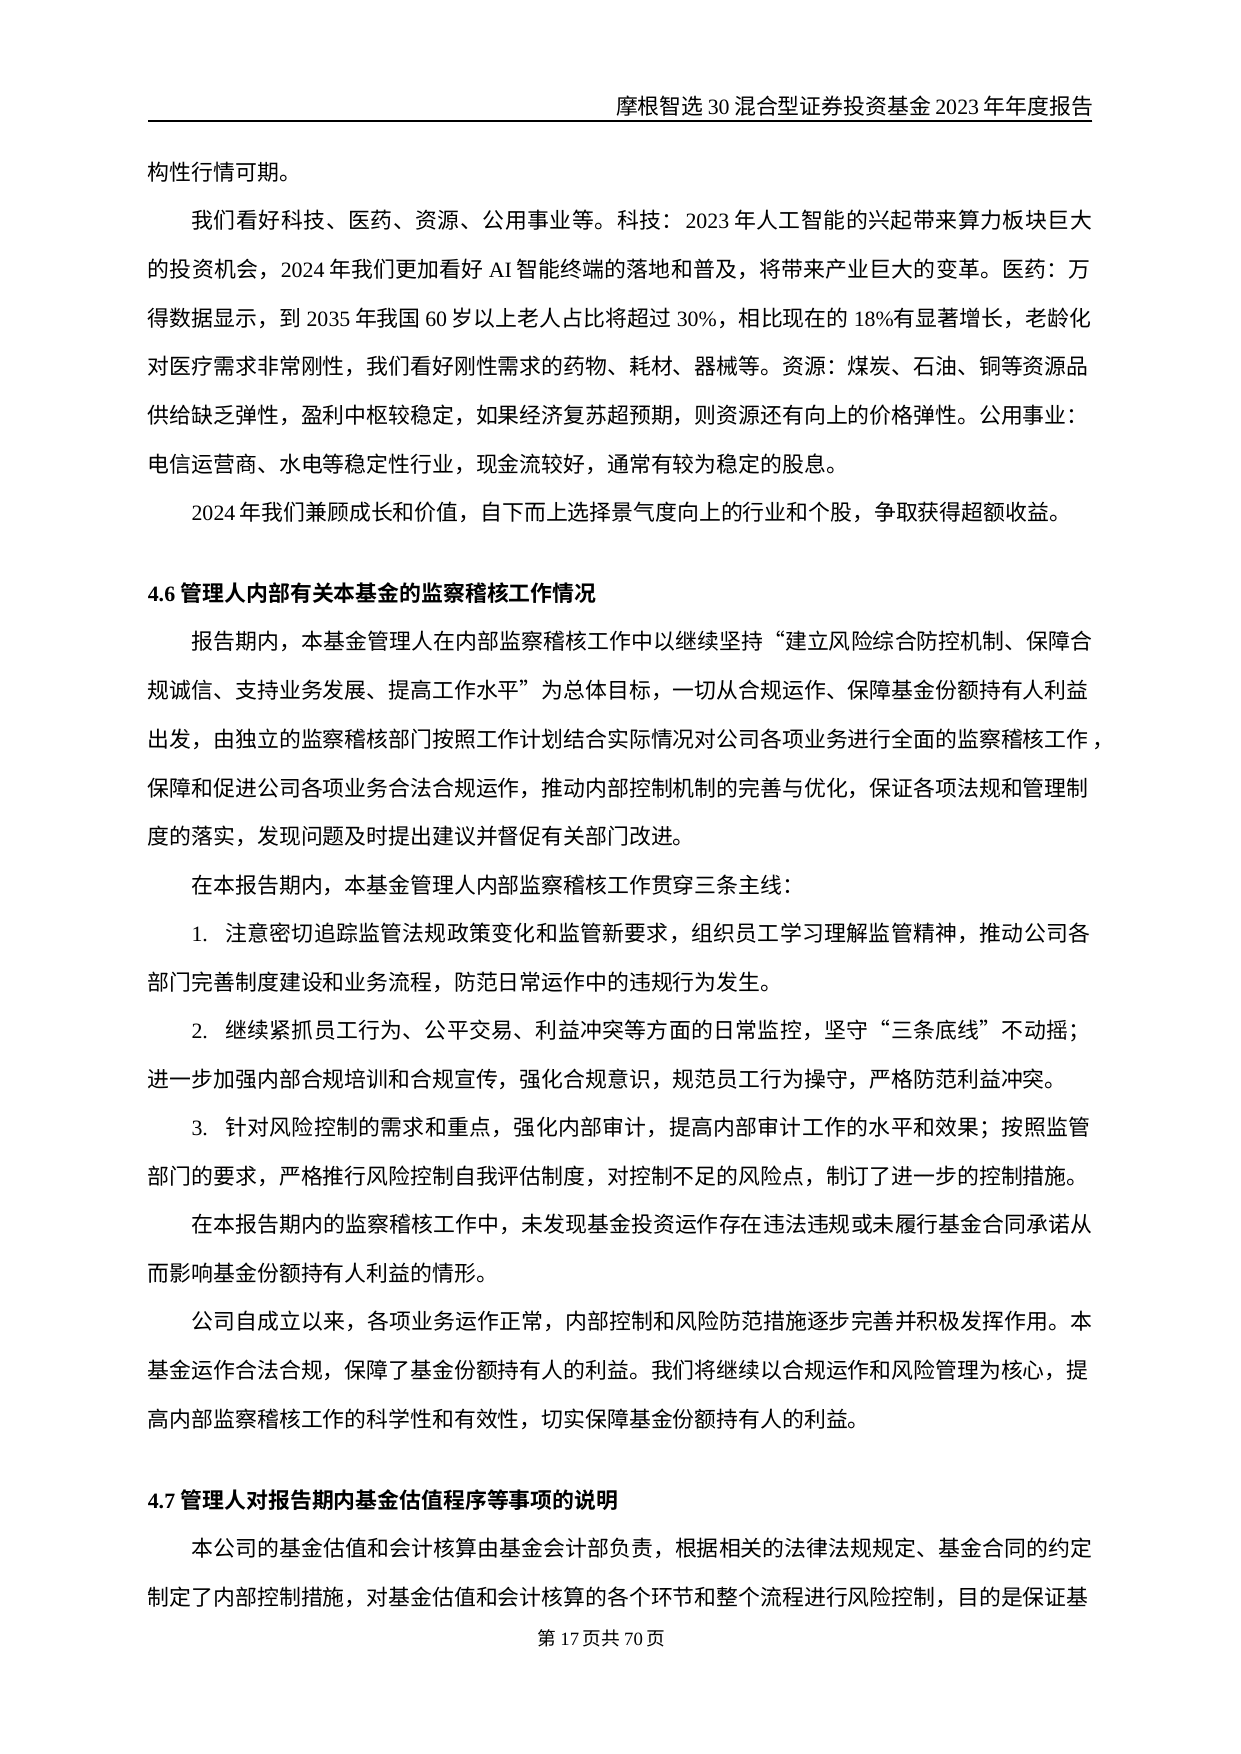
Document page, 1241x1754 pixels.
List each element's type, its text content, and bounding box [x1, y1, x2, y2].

text 2024年我们兼顾成长和价值，自下而上选择景气度向上的行业和个股，争取获得超额收益。 [148, 495, 1092, 527]
text 2. 继续紧抓员工行为、公平交易、利益冲突等方面的日常监控，坚守“三条底线”不动摇；进一步加强内部合规培训和合规宣传，强化合规意识，规范员工行为操守，严格防范利益冲突。 [148, 1013, 1092, 1094]
text 在本报告期内，本基金管理人内部监察稽核工作贯穿三条主线： [148, 867, 1092, 900]
text 我们看好科技、医药、资源、公用事业等。科技：2023年人工智能的兴起带来算力板块巨大的投资机会，2024年我们更加看好AI智能终端的落地和普及，将带来产业巨大的变革。医药：万得数据显示，到2035年我国60岁以上老人占比将超过30%，相比现在的18%有显著增长，老龄化对医疗需求非常刚性，我们看好刚性需求的药物、耗材、器械等。资源：煤炭、石油、铜等资源品供给缺乏弹性，盈利中枢较稳定，如果经济复苏超预期，则资源还有向上的价格弹性。公用事业：电信运营商、水电等稳定性行业，现金流较好，通常有较为稳定的股息。 [148, 203, 1092, 479]
text 公司自成立以来，各项业务运作正常，内部控制和风险防范措施逐步完善并积极发挥作用。本基金运作合法合规，保障了基金份额持有人的利益。我们将继续以合规运作和风险管理为核心，提高内部监察稽核工作的科学性和有效性，切实保障基金份额持有人的利益。 [148, 1304, 1092, 1434]
subtitle 4.6 管理人内部有关本基金的监察稽核工作情况 [148, 576, 1092, 608]
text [148, 154, 1092, 187]
text 1. 注意密切追踪监管法规政策变化和监管新要求，组织员工学习理解监管精神，推动公司各部门完善制度建设和业务流程，防范日常运作中的违规行为发生。 [148, 916, 1092, 997]
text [148, 1531, 1092, 1612]
text 报告期内，本基金管理人在内部监察稽核工作中以继续坚持“建立风险综合防控机制、保障合规诚信、支持业务发展、提高工作水平”为总体目标，一切从合规运作、保障基金份额持有人利益出发，由独立的监察稽核部门按照工作计划结合实际情况对公司各项业务进行全面的监察稽核工作，保障和促进公司各项业务合法合规运作，推动内部控制机制的完善与优化，保证各项法规和管理制度的落实，发现问题及时提出建议并督促有关部门改进。 [148, 624, 1092, 851]
text 3. 针对风险控制的需求和重点，强化内部审计，提高内部审计工作的水平和效果；按照监管部门的要求，严格推行风险控制自我评估制度，对控制不足的风险点，制订了进一步的控制措施。 [148, 1110, 1092, 1191]
subtitle 4.7 管理人对报告期内基金估值程序等事项的说明 [148, 1482, 1092, 1515]
text 在本报告期内的监察稽核工作中，未发现基金投资运作存在违法违规或未履行基金合同承诺从而影响基金份额持有人利益的情形。 [148, 1207, 1092, 1288]
